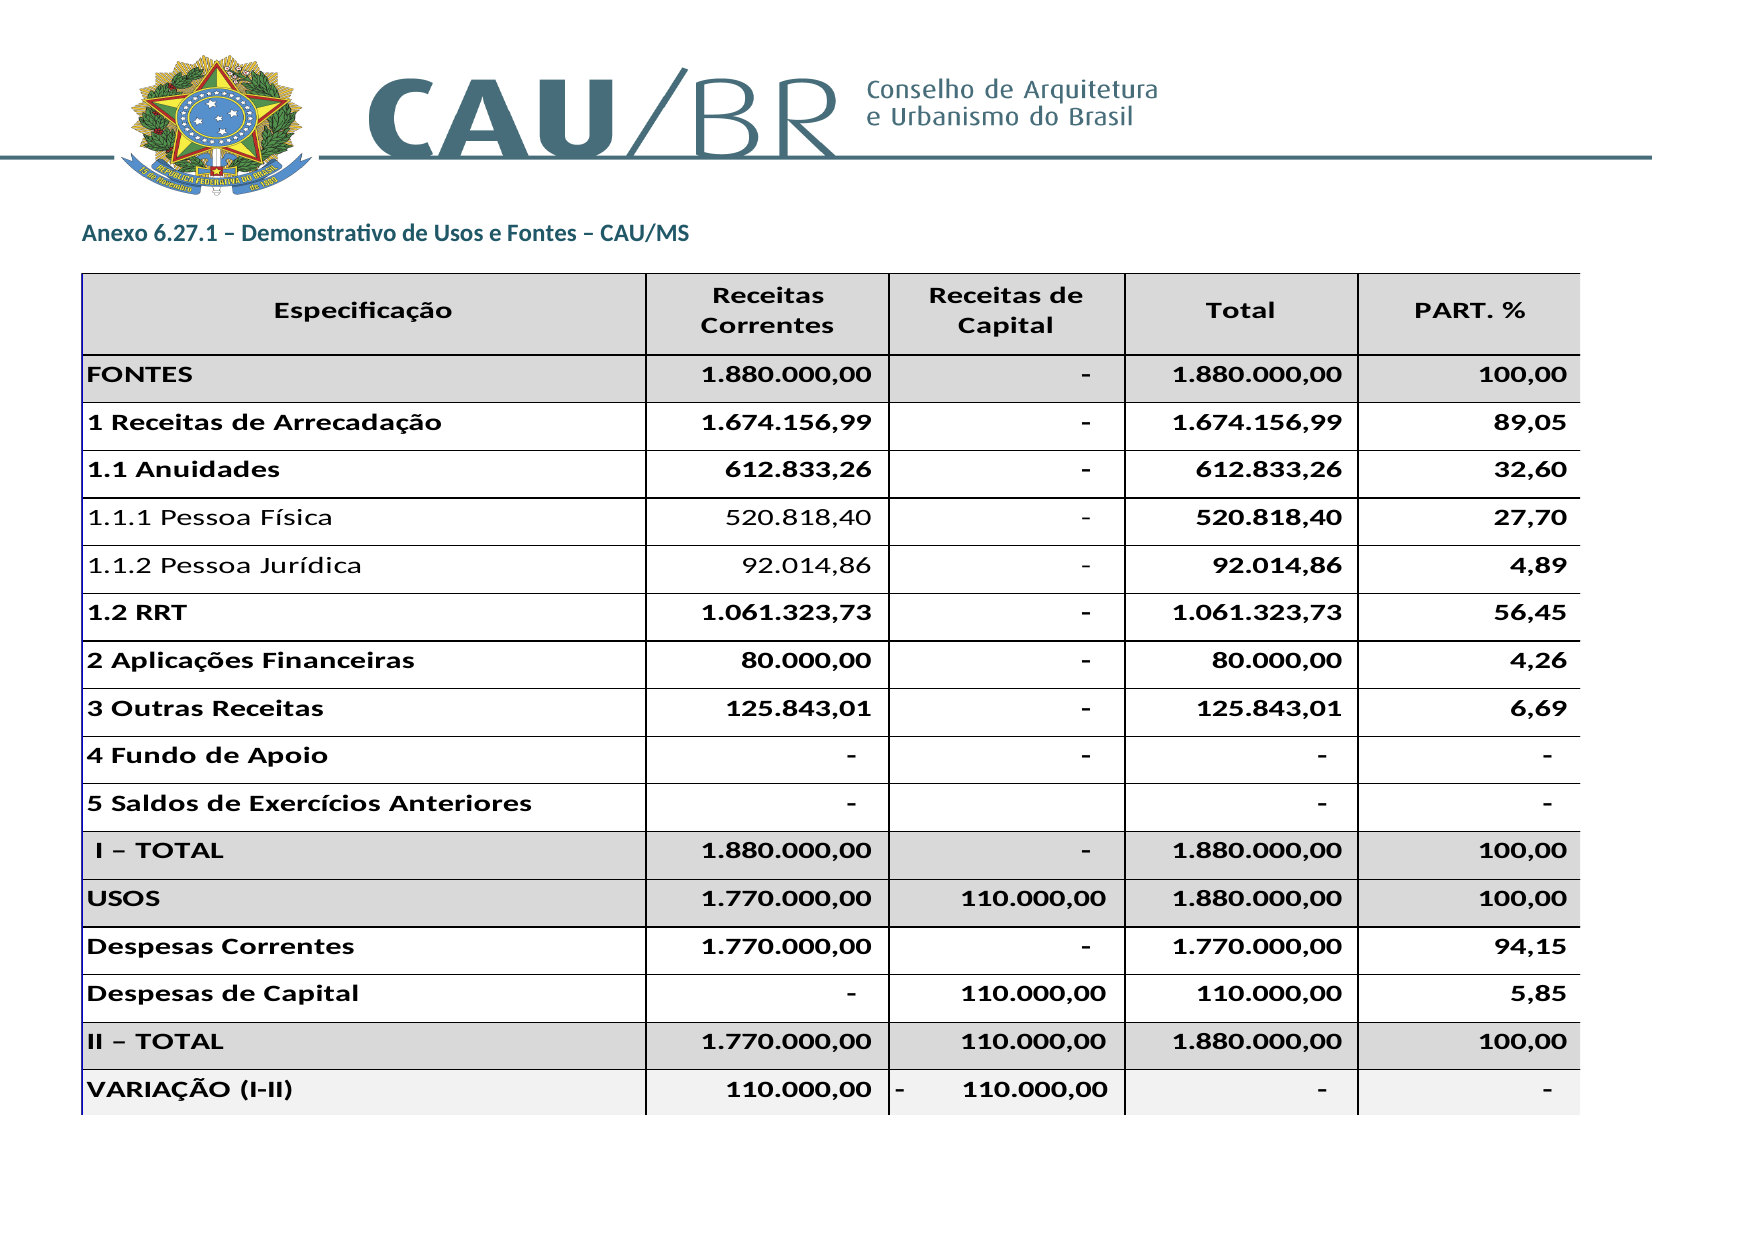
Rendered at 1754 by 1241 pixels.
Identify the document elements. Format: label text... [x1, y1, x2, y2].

text Anexo 6.27.1 – Demonstrativo de Usos e Fontes – CAU/MS [59, 218, 1621, 248]
picture [0, 0, 1652, 1241]
